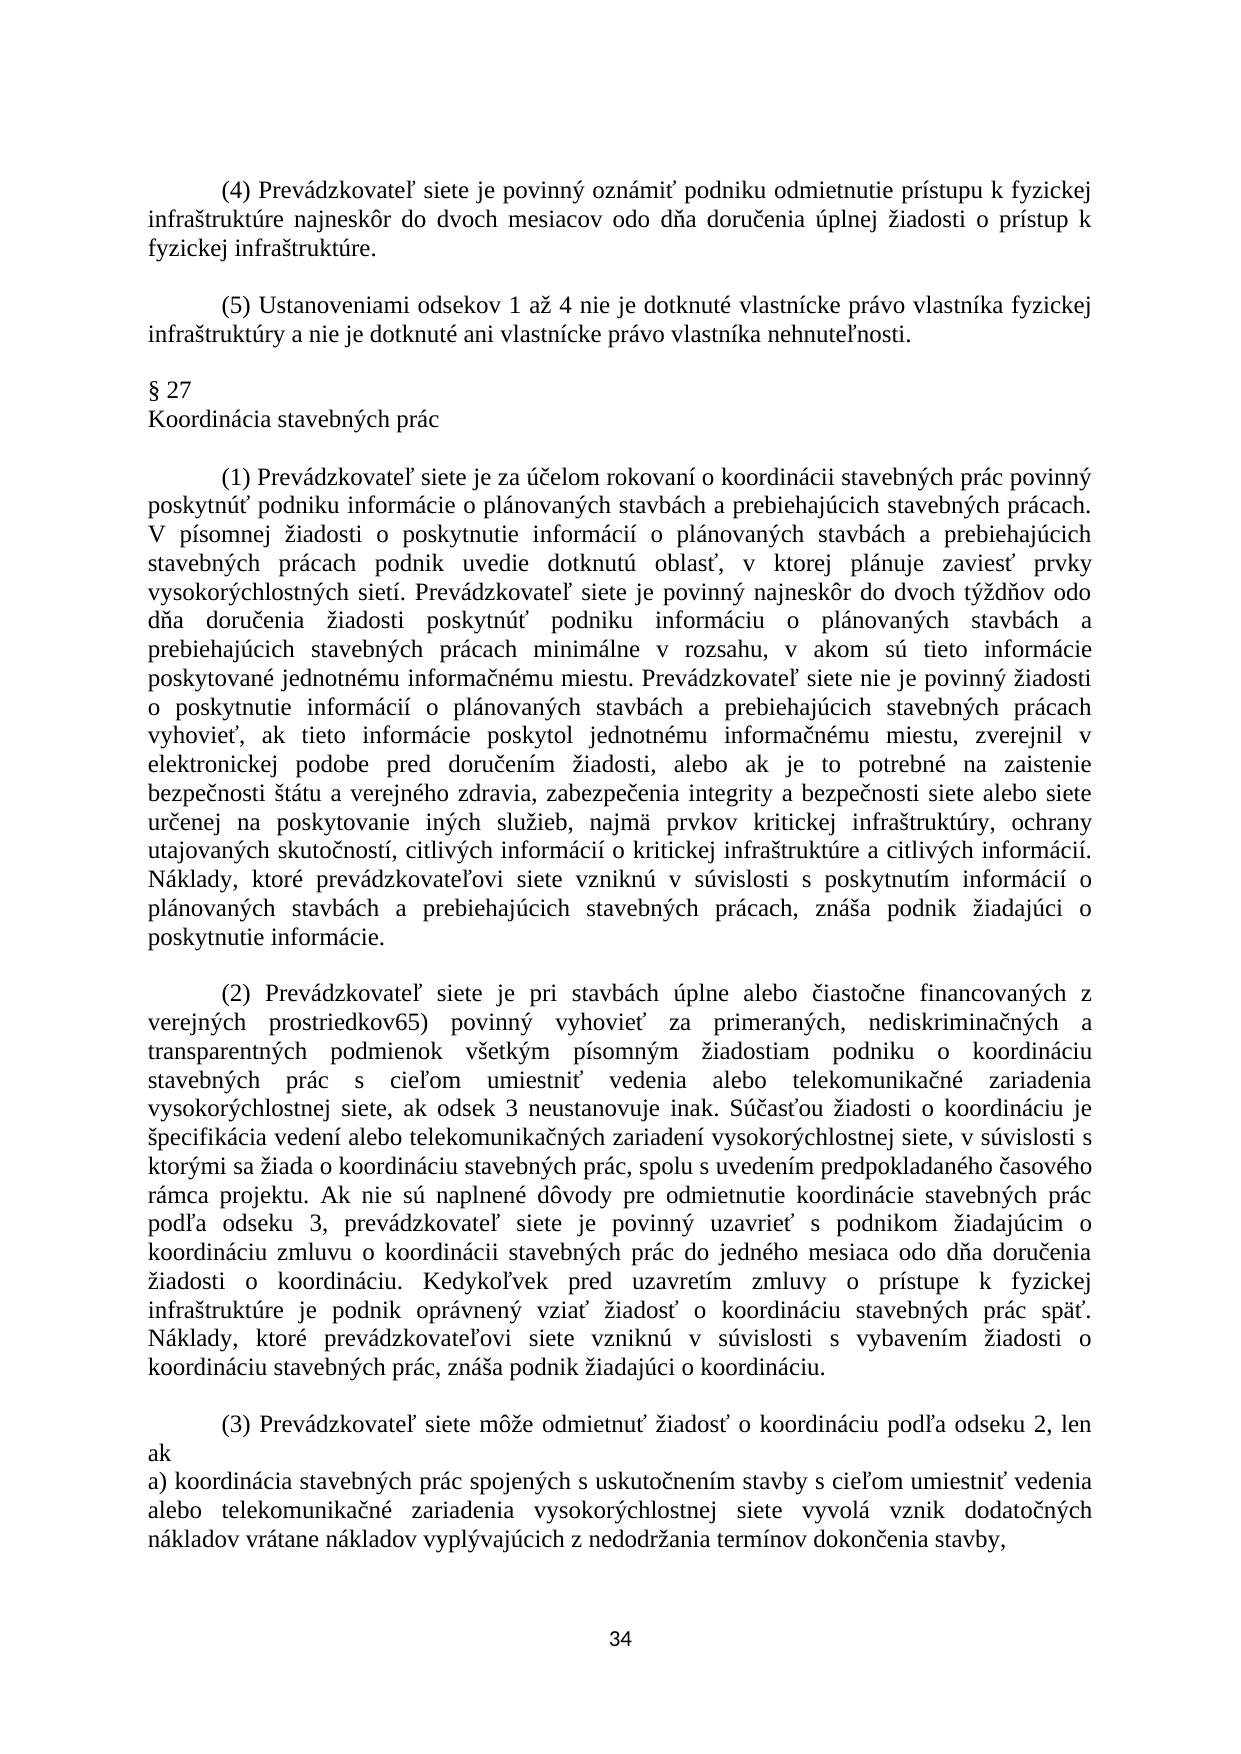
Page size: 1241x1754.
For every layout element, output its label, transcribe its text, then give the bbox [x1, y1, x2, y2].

text (5) Ustanoveniami odsekov 1 až 4 nie je dotknuté vlastnícke právo vlastníka fyzickej infraštruktúry a nie je dotknuté ani vlastnícke právo vlastníka nehnuteľnosti. [148, 290, 1093, 347]
text Koordinácia stavebných prác [148, 404, 1093, 433]
text (2) Prevádzkovateľ siete je pri stavbách úplne alebo čiastočne financovaných z verejných prostriedkov65) povinný vyhovieť za primeraných, nediskriminačných a transparentných podmienok všetkým písomným žiadostiam podniku o koordináciu stavebných prác s cieľom umiestniť vedenia alebo telekomunikačné zariadenia vysokorýchlostnej siete, ak odsek 3 neustanovuje inak. Súčasťou žiadosti o koordináciu je špecifikácia vedení alebo telekomunikačných zariadení vysokorýchlostnej siete, v súvislosti s ktorými sa žiada o koordináciu stavebných prác, spolu s uvedením predpokladaného časového rámca projektu. Ak nie sú naplnené dôvody pre odmietnutie koordinácie stavebných prác podľa odseku 3, prevádzkovateľ siete je povinný uzavrieť s podnikom žiadajúcim o koordináciu zmluvu o koordinácii stavebných prác do jedného mesiaca odo dňa doručenia žiadosti o koordináciu. Kedykoľvek pred uzavretím zmluvy o prístupe k fyzickej infraštruktúre je podnik oprávnený vziať žiadosť o koordináciu stavebných prác späť. Náklady, ktoré prevádzkovateľovi siete vzniknú v súvislosti s vybavením žiadosti o koordináciu stavebných prác, znáša podnik žiadajúci o koordináciu. [148, 978, 1093, 1381]
text (1) Prevádzkovateľ siete je za účelom rokovaní o koordinácii stavebných prác povinný poskytnúť podniku informácie o plánovaných stavbách a prebiehajúcich stavebných prácach. V písomnej žiadosti o poskytnutie informácií o plánovaných stavbách a prebiehajúcich stavebných prácach podnik uvedie dotknutú oblasť, v ktorej plánuje zaviesť prvky vysokorýchlostných sietí. Prevádzkovateľ siete je povinný najneskôr do dvoch týždňov odo dňa doručenia žiadosti poskytnúť podniku informáciu o plánovaných stavbách a prebiehajúcich stavebných prácach minimálne v rozsahu, v akom sú tieto informácie poskytované jednotnému informačnému miestu. Prevádzkovateľ siete nie je povinný žiadosti o poskytnutie informácií o plánovaných stavbách a prebiehajúcich stavebných prácach vyhovieť, ak tieto informácie poskytol jednotnému informačnému miestu, zverejnil v elektronickej podobe pred doručením žiadosti, alebo ak je to potrebné na zaistenie bezpečnosti štátu a verejného zdravia, zabezpečenia integrity a bezpečnosti siete alebo siete určenej na poskytovanie iných služieb, najmä prvkov kritickej infraštruktúry, ochrany utajovaných skutočností, citlivých informácií o kritickej infraštruktúre a citlivých informácií. Náklady, ktoré prevádzkovateľovi siete vzniknú v súvislosti s poskytnutím informácií o plánovaných stavbách a prebiehajúcich stavebných prácach, znáša podnik žiadajúci o poskytnutie informácie. [148, 462, 1093, 950]
text (4) Prevádzkovateľ siete je povinný oznámiť podniku odmietnutie prístupu k fyzickej infraštruktúre najneskôr do dvoch mesiacov odo dňa doručenia úplnej žiadosti o prístup k fyzickej infraštruktúre. [148, 176, 1093, 262]
text § 27 [148, 375, 1093, 404]
text (3) Prevádzkovateľ siete môže odmietnuť žiadosť o koordináciu podľa odseku 2, len ak [148, 1409, 1093, 1466]
text a) koordinácia stavebných prác spojených s uskutočnením stavby s cieľom umiestniť vedenia alebo telekomunikačné zariadenia vysokorýchlostnej siete vyvolá vznik dodatočných nákladov vrátane nákladov vyplývajúcich z nedodržania termínov dokončenia stavby, [148, 1466, 1093, 1553]
